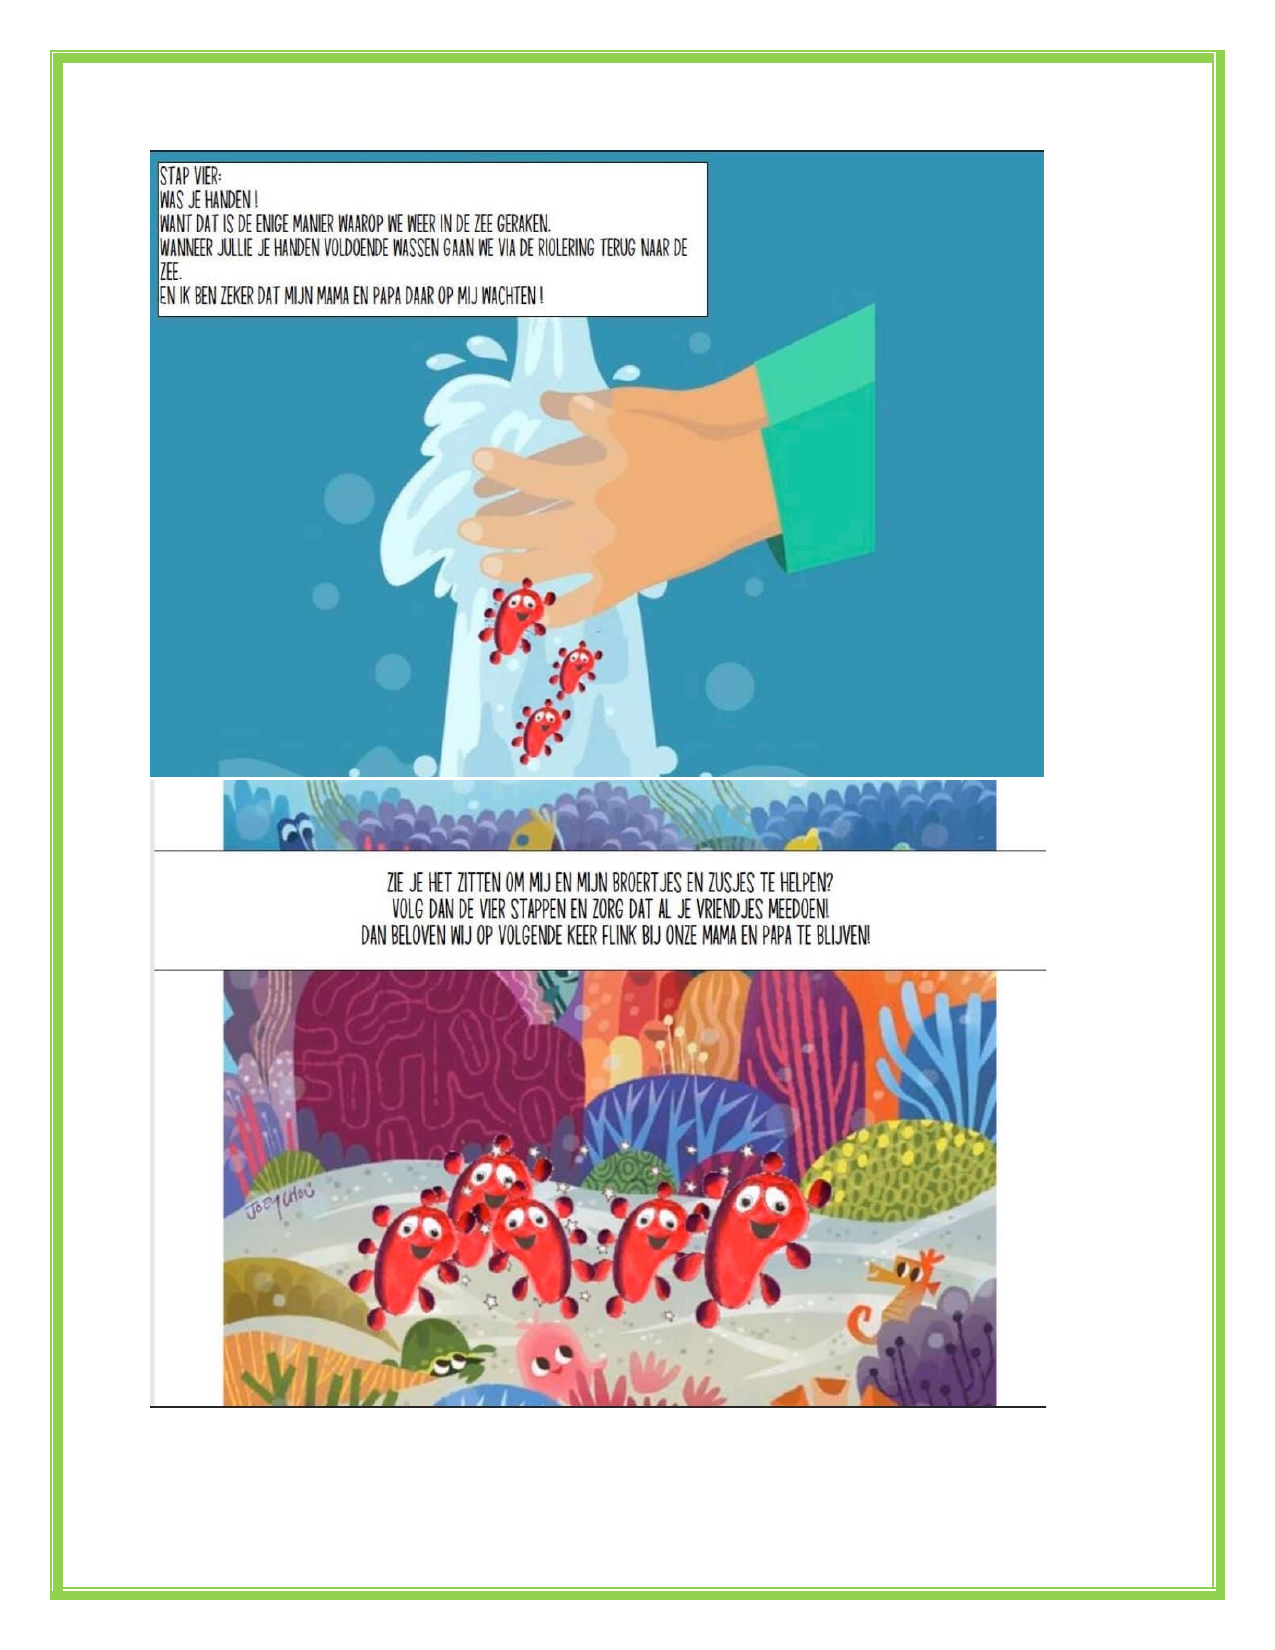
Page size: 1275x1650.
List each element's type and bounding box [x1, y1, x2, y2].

picture [150, 780, 1047, 1408]
picture [150, 150, 1044, 777]
